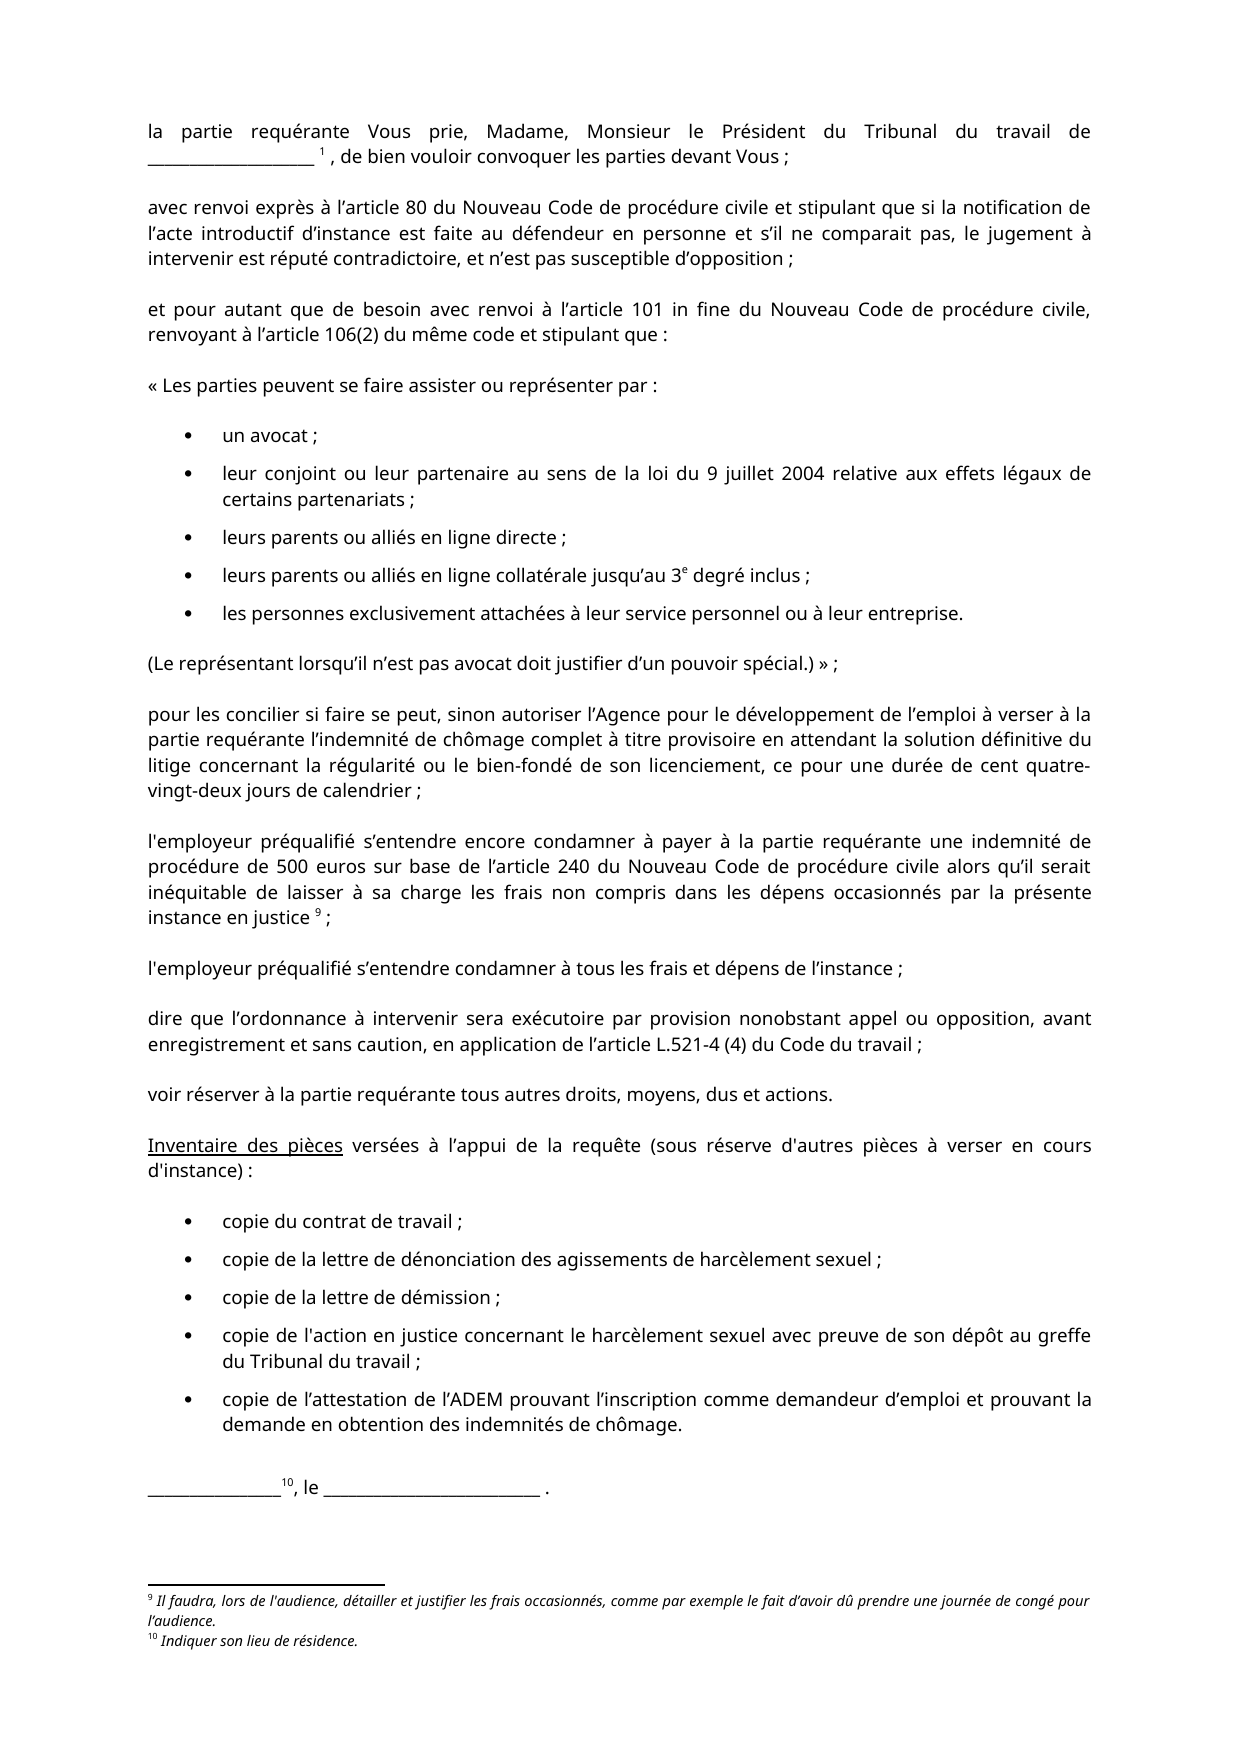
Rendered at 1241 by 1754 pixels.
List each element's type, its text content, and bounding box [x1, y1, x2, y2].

text leurs parents ou alliés en ligne collatérale jusqu’au 3e degré inclus ; [185, 562, 1093, 587]
text copie de l’attestation de l’ADEM prouvant l’inscription comme demandeur d’emploi et prouvant la demande en obtention des indemnités de chômage. [185, 1386, 1093, 1437]
text dire que l’ordonnance à intervenir sera exécutoire par provision nonobstant appel ou opposition, avant enregistrement et sans caution, en application de l’article L.521-4 (4) du Code du travail ; [148, 1006, 1093, 1057]
text copie de la lettre de dénonciation des agissements de harcèlement sexuel ; [185, 1246, 1093, 1272]
text un avocat ; [185, 422, 1093, 448]
text la partie requérante Vous prie, Madame, Monsieur le Président du Tribunal du travail de ____________________ 1 , de bien vouloir convoquer les parties devant Vous ; [148, 118, 1093, 169]
text leurs parents ou alliés en ligne directe ; [185, 524, 1093, 549]
text « Les parties peuvent se faire assister ou représenter par : [148, 372, 1093, 397]
text copie de la lettre de démission ; [185, 1284, 1093, 1310]
text voir réserver à la partie requérante tous autres droits, moyens, dus et actions. [148, 1082, 1093, 1107]
text les personnes exclusivement attachées à leur service personnel ou à leur entreprise. [185, 600, 1093, 626]
text (Le représentant lorsqu’il n’est pas avocat doit justifier d’un pouvoir spécial.) » ; [148, 651, 1093, 676]
text leur conjoint ou leur partenaire au sens de la loi du 9 juillet 2004 relative aux effets légaux de certains partenariats ; [185, 460, 1093, 511]
text ________________, le __________________________ . [148, 1474, 1093, 1500]
text l'employeur préqualifié s’entendre encore condamner à payer à la partie requérante une indemnité de procédure de 500 euros sur base de l’article 240 du Nouveau Code de procédure civile alors qu’il serait inéquitable de laisser à sa charge les frais non compris dans les dépens occasionnés par la présente instance en justice ; [148, 828, 1093, 930]
text avec renvoi exprès à l’article 80 du Nouveau Code de procédure civile et stipulant que si la notification de l’acte introductif d’instance est faite au défendeur en personne et s’il ne comparait pas, le jugement à intervenir est réputé contradictoire, et n’est pas susceptible d’opposition ; [148, 194, 1093, 271]
text Inventaire des pièces versées à l’appui de la requête (sous réserve d'autres pièces à verser en cours d'instance) : [148, 1132, 1093, 1183]
text copie de l'action en justice concernant le harcèlement sexuel avec preuve de son dépôt au greffe du Tribunal du travail ; [185, 1322, 1093, 1373]
text et pour autant que de besoin avec renvoi à l’article 101 in fine du Nouveau Code de procédure civile, renvoyant à l’article 106(2) du même code et stipulant que : [148, 296, 1093, 347]
text copie du contrat de travail ; [185, 1208, 1093, 1234]
text l'employeur préqualifié s’entendre condamner à tous les frais et dépens de l’instance ; [148, 955, 1093, 981]
text pour les concilier si faire se peut, sinon autoriser l’Agence pour le développement de l’emploi à verser à la partie requérante l’indemnité de chômage complet à titre provisoire en attendant la solution définitive du litige concernant la régularité ou le bien-fondé de son licenciement, ce pour une durée de cent quatre-vingt-deux jours de calendrier ; [148, 701, 1093, 803]
